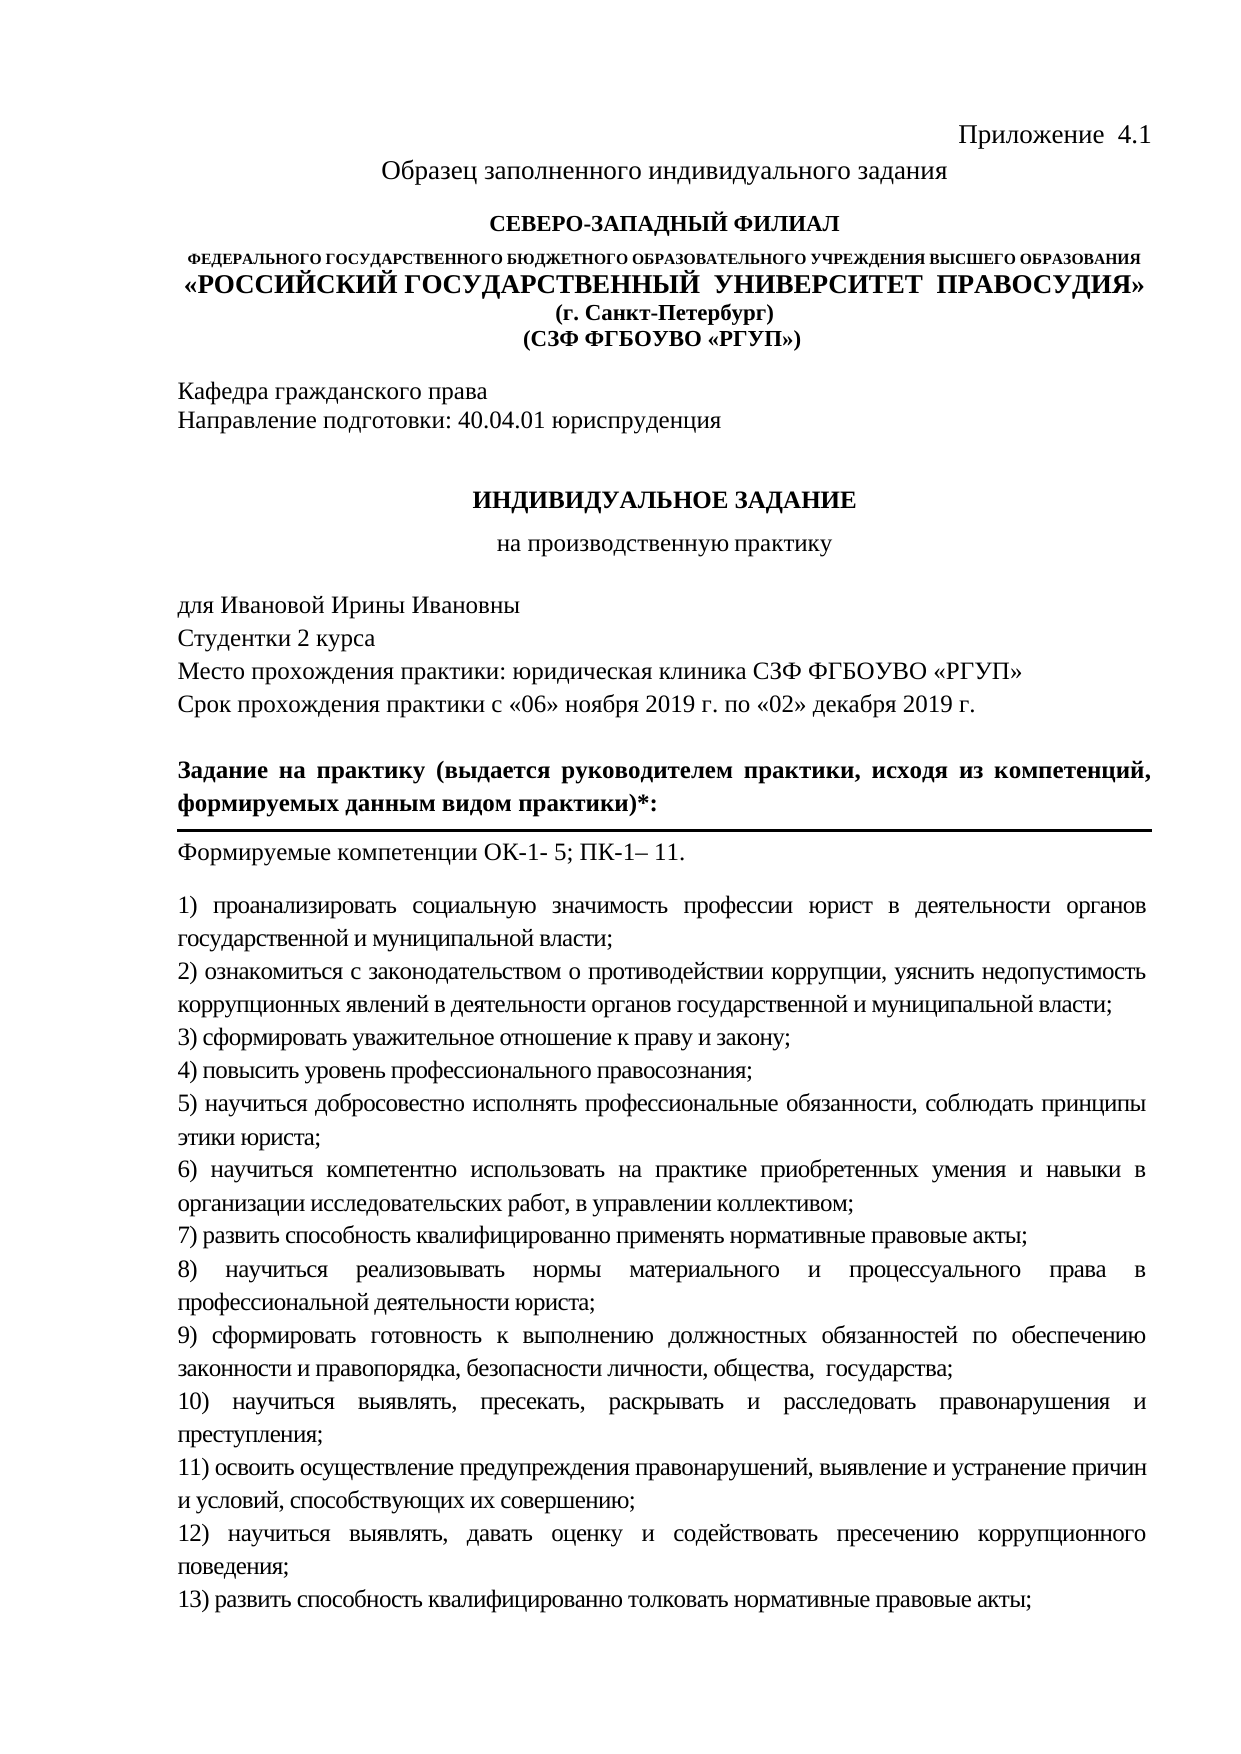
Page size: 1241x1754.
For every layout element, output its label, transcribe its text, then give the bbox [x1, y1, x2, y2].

text СЕВЕРО-ЗАПАДНЫЙ ФИЛИАЛ [177, 210, 1152, 237]
text Место прохождения практики: юридическая клиника СЗФ ФГБОУВО «РГУП» [177, 656, 1147, 684]
text 2) ознакомиться с законодательством о противодействии коррупции, уяснить недопустимость коррупционных явлений в деятельности органов государственной и муниципальной власти; [177, 956, 1147, 1018]
text 11) освоить осуществление предупреждения правонарушений, выявление и устранение причин и условий, способствующих их совершению; [177, 1452, 1147, 1513]
text 9) сформировать готовность к выполнению должностных обязанностей по обеспечению законности и правопорядка, безопасности личности, общества, государства; [177, 1320, 1147, 1381]
text 5) научиться добросовестно исполнять профессиональные обязанности, соблюдать принципы этики юриста; [177, 1088, 1147, 1150]
text 7) развить способность квалифицированно применять нормативные правовые акты; [177, 1221, 1147, 1249]
text Задание на практику (выдается руководителем практики, исходя из компетенций, формируемых данным видом практики)*: [177, 755, 1152, 829]
text «РОССИЙСКИЙ ГОСУДАРСТВЕННЫЙ УНИВЕРСИТЕТ ПРАВОСУДИЯ» [177, 268, 1152, 299]
text 8) научиться реализовывать нормы материального и процессуального права в профессиональной деятельности юриста; [177, 1254, 1147, 1315]
text 1) проанализировать социальную значимость профессии юрист в деятельности органов государственной и муниципальной власти; [177, 890, 1147, 952]
text 4) повысить уровень профессионального правосознания; [177, 1056, 1147, 1084]
text (г. Санкт-Петербург) [177, 299, 1152, 325]
text Кафедра гражданского права [177, 376, 1147, 405]
text Срок прохождения практики с «06» ноября 2019 г. по «02» декабря 2019 г. [177, 689, 1152, 718]
text ФЕДЕРАЛЬНОГО ГОСУДАРСТВЕННОГО БЮДЖЕТНОГО ОБРАЗОВАТЕЛЬНОГО УЧРЕЖДЕНИЯ ВЫСШЕГО ОБРАЗОВАНИЯ [177, 250, 1152, 268]
text 6) научиться компетентно использовать на практике приобретенных умения и навыки в организации исследовательских работ, в управлении коллективом; [177, 1154, 1147, 1216]
text Приложение 4.1 [177, 118, 1152, 149]
text 12) научиться выявлять, давать оценку и содействовать пресечению коррупционного поведения; [177, 1518, 1147, 1579]
text 10) научиться выявлять, пресекать, раскрывать и расследовать правонарушения и преступления; [177, 1386, 1147, 1447]
text 3) сформировать уважительное отношение к праву и закону; [177, 1022, 1147, 1051]
text 13) развить способность квалифицированно толковать нормативные правовые акты; [177, 1584, 1147, 1613]
text на производственную практику [177, 528, 1152, 557]
text Студентки 2 курса [177, 623, 1147, 652]
text ИНДИВИДУАЛЬНОЕ ЗАДАНИЕ [177, 485, 1152, 514]
text для Ивановой Ирины Ивановны [177, 590, 1147, 618]
text Направление подготовки: 40.04.01 юриспруденция [177, 405, 1147, 434]
text Формируемые компетенции ОК-1- 5; ПК-1– 11. [177, 837, 1152, 865]
text (СЗФ ФГБОУВО «РГУП») [177, 325, 1147, 352]
text Образец заполненного индивидуального задания [177, 154, 1152, 185]
